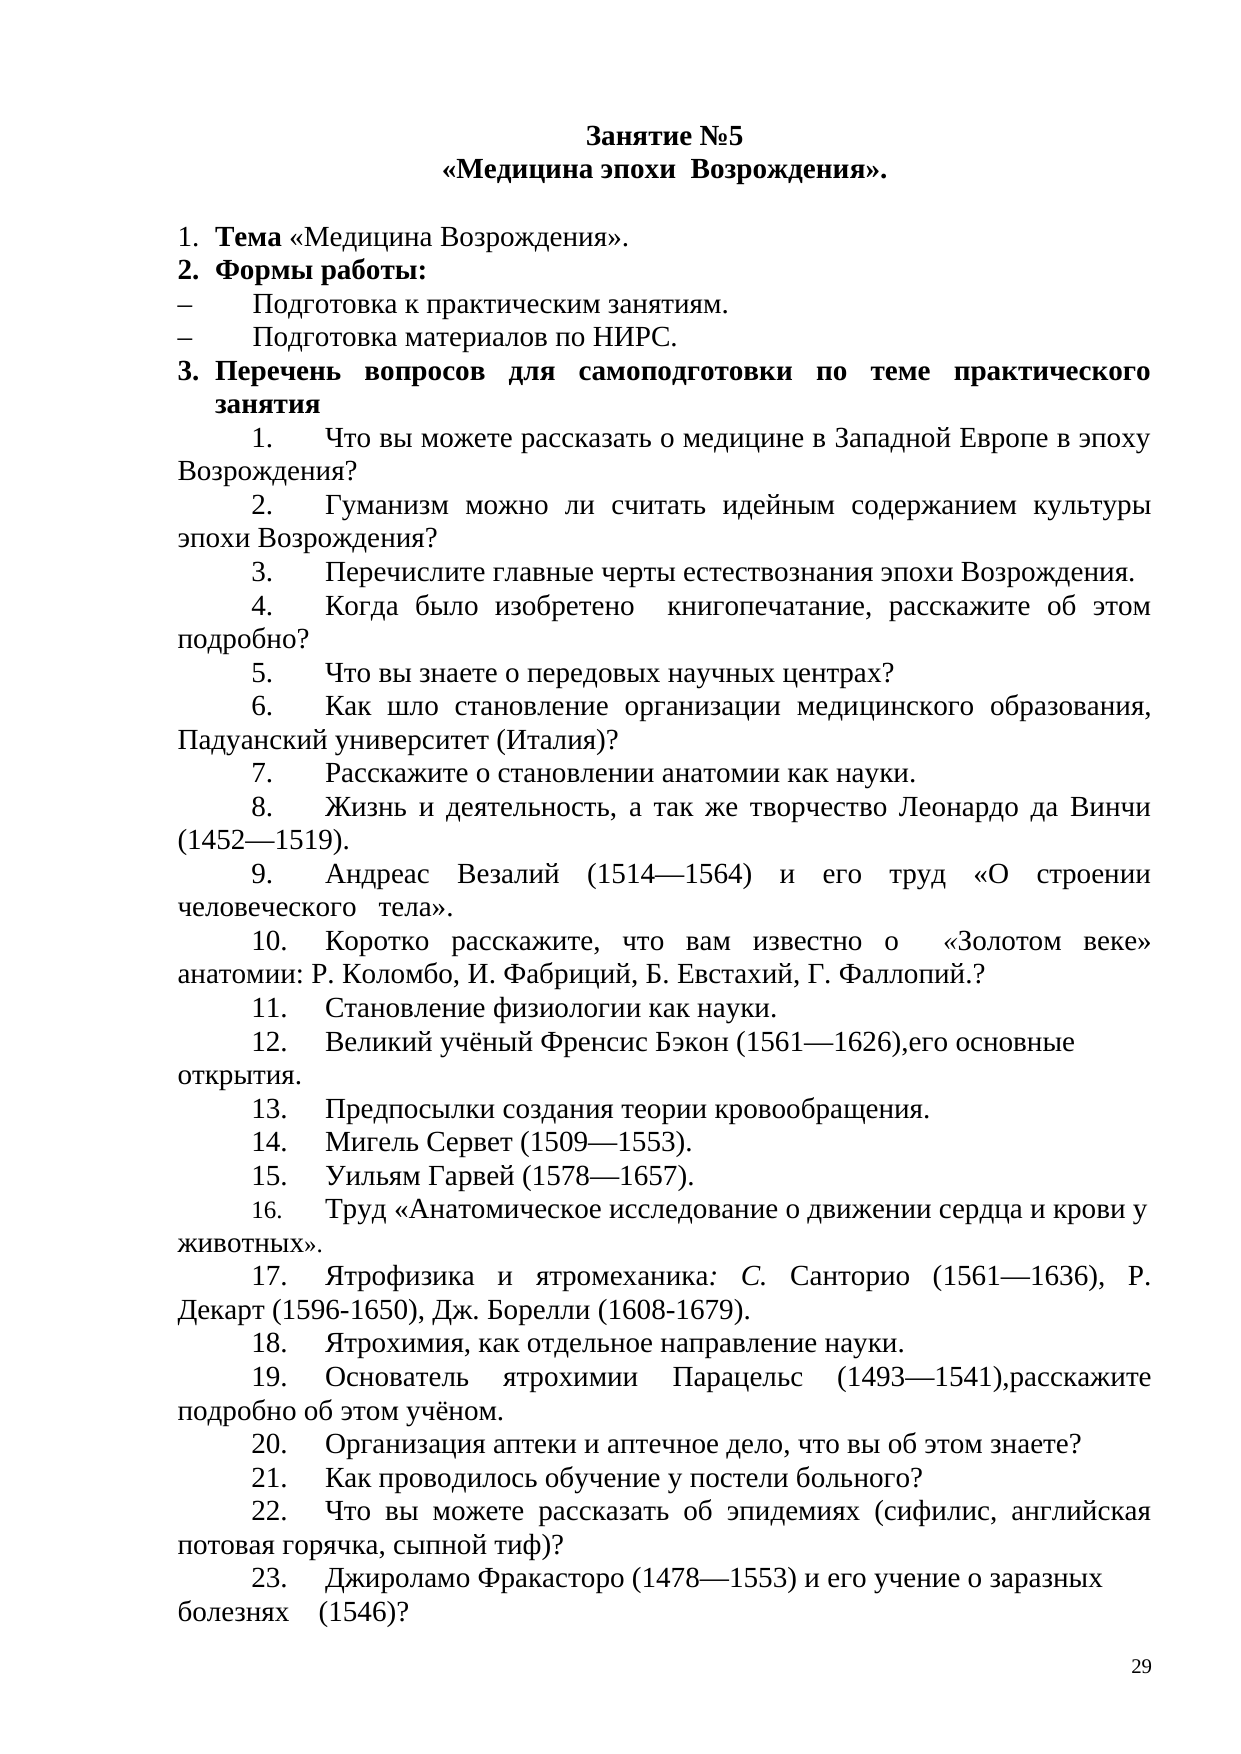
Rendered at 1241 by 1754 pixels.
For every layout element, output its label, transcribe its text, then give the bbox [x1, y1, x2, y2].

list Перечень вопросов для самоподготовки по теме практического занятия [177, 353, 1152, 420]
list Формы работы: [177, 252, 1152, 286]
list Организация аптеки и аптечное дело, что вы об этом знаете? [177, 1426, 1152, 1460]
list Гуманизм можно ли считать идейным содержанием культуры эпохи Возрождения? [177, 487, 1152, 554]
list Как шло становление организации медицинского образования, Падуанский университет (Италия)? [177, 688, 1152, 755]
list Основатель ятрохимии Парацельс (1493—1541),расскажите подробно об этом учёном. [177, 1359, 1152, 1426]
list Труд «Анатомическое исследование о движении сердца и крови у животных». [177, 1191, 1152, 1258]
list Андреас Везалий (1514—1564) и его труд «О строении человеческого тела». [177, 856, 1152, 923]
list Подготовка к практическим занятиям. [177, 286, 1152, 319]
list Когда было изобретено книгопечатание, расскажите об этом подробно? [177, 588, 1152, 655]
list Великий учёный Френсис Бэкон (1561—1626),его основные открытия. [177, 1024, 1152, 1091]
list Коротко расскажите, что вам известно о «Золотом веке» анатомии: Р. Коломбо, И. Фабриций, Б. Евстахий, Г. Фаллопий.? [177, 923, 1152, 990]
list Становление физиологии как науки. [177, 990, 1152, 1024]
list Предпосылки создания теории кровообращения. [177, 1091, 1152, 1124]
list Ятрофизика и ятромеханика: С. Санторио (1561—1636), Р. Декарт (1596-1650), Дж. Борелли (1608-1679). [177, 1258, 1152, 1326]
list Подготовка материалов по НИРС. [177, 319, 1152, 353]
text Занятие №5 [177, 118, 1152, 152]
list Как проводилось обучение у постели больного? [177, 1460, 1152, 1493]
list Расскажите о становлении анатомии как науки. [177, 755, 1152, 789]
list Джироламо Фракасторо (1478—1553) и его учение о заразных болезнях (1546)? [177, 1560, 1152, 1627]
list Что вы можете рассказать об эпидемиях (сифилис, английская потовая горячка, сыпной тиф)? [177, 1493, 1152, 1560]
list Тема «Медицина Возрождения». [177, 219, 1152, 252]
list Что вы знаете о передовых научных центрах? [177, 655, 1152, 688]
list Мигель Сервет (1509—1553). [177, 1124, 1152, 1158]
list Уильям Гарвей (1578—1657). [177, 1158, 1152, 1191]
list Перечислите главные черты естествознания эпохи Возрождения. [177, 554, 1152, 588]
list Ятрохимия, как отдельное направление науки. [177, 1326, 1152, 1359]
list Жизнь и деятельность, а так же творчество Леонардо да Винчи (1452—1519). [177, 789, 1152, 856]
text «Медицина эпохи Возрождения». [177, 152, 1152, 185]
list Что вы можете рассказать о медицине в Западной Европе в эпоху Возрождения? [177, 420, 1152, 487]
